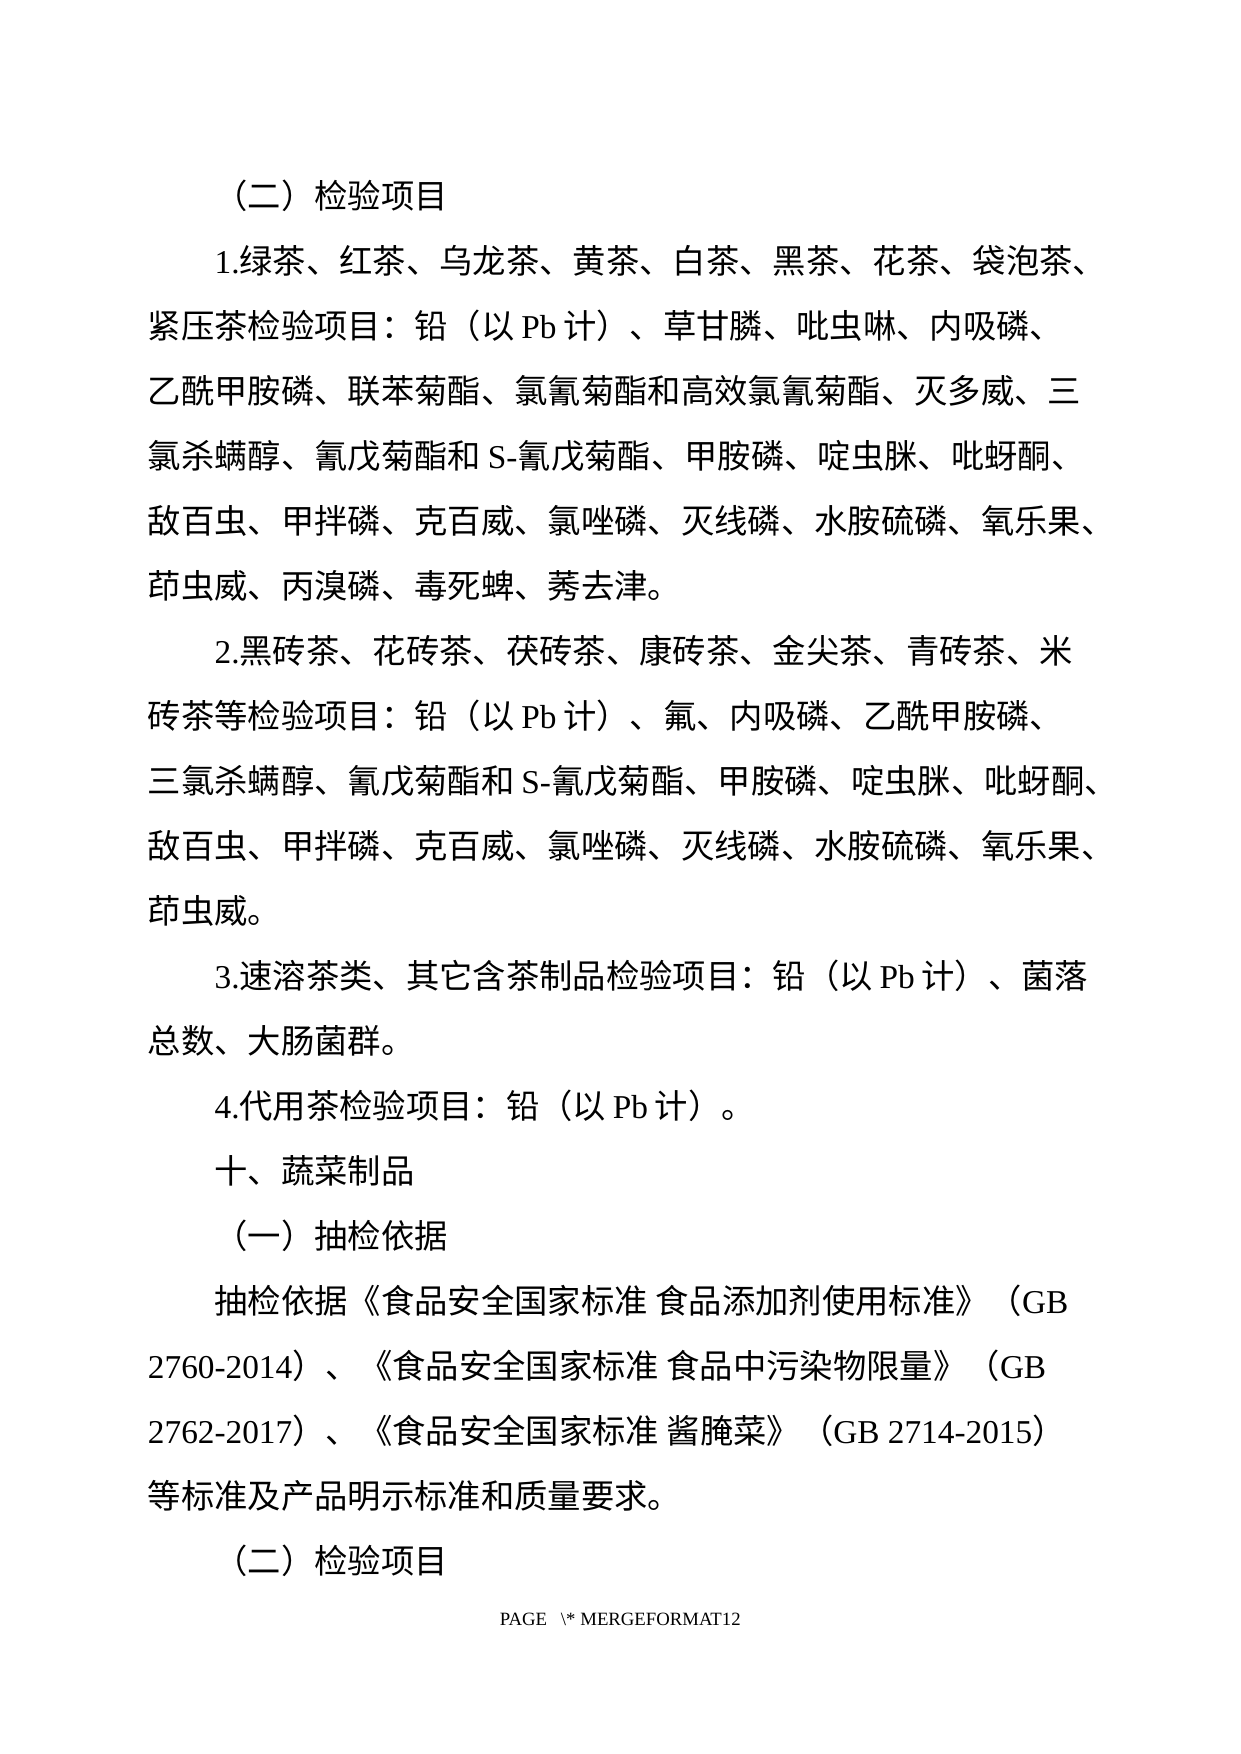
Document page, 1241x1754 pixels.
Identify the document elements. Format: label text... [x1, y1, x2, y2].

text 抽检依据《食品安全国家标准 食品添加剂使用标准》（GB 2760-2014）、《食品安全国家标准 食品中污染物限量》（GB 2762-2017）、《食品安全国家标准 酱腌菜》（GB 2714-2015）等标准及产品明示标准和质量要求。 [148, 1267, 1092, 1527]
text 十、蔬菜制品 [148, 1137, 1092, 1202]
list 3.速溶茶类、其它含茶制品检验项目：铅（以Pb计）、菌落总数、大肠菌群。 [148, 942, 1092, 1072]
text （一）抽检依据 [148, 1202, 1092, 1267]
list （二）检验项目 [148, 162, 1092, 227]
text 4.代用茶检验项目：铅（以Pb计）。 [148, 1072, 1092, 1137]
list （二）检验项目 [214, 1527, 1092, 1592]
list 1.绿茶、红茶、乌龙茶、黄茶、白茶、黑茶、花茶、袋泡茶、紧压茶检验项目：铅（以Pb计）、草甘膦、吡虫啉、内吸磷、乙酰甲胺磷、联苯菊酯、氯氰菊酯和高效氯氰菊酯、灭多威、三氯杀螨醇、氰戊菊酯和S-氰戊菊酯、甲胺磷、啶虫脒、吡蚜酮、敌百虫、甲拌磷、克百威、氯唑磷、灭线磷、水胺硫磷、氧乐果、茚虫威、丙溴磷、毒死蜱、莠去津。 [148, 227, 1092, 617]
list 2.黑砖茶、花砖茶、茯砖茶、康砖茶、金尖茶、青砖茶、米砖茶等检验项目：铅（以Pb计）、氟、内吸磷、乙酰甲胺磷、三氯杀螨醇、氰戊菊酯和S-氰戊菊酯、甲胺磷、啶虫脒、吡蚜酮、敌百虫、甲拌磷、克百威、氯唑磷、灭线磷、水胺硫磷、氧乐果、茚虫威。 [148, 617, 1092, 942]
